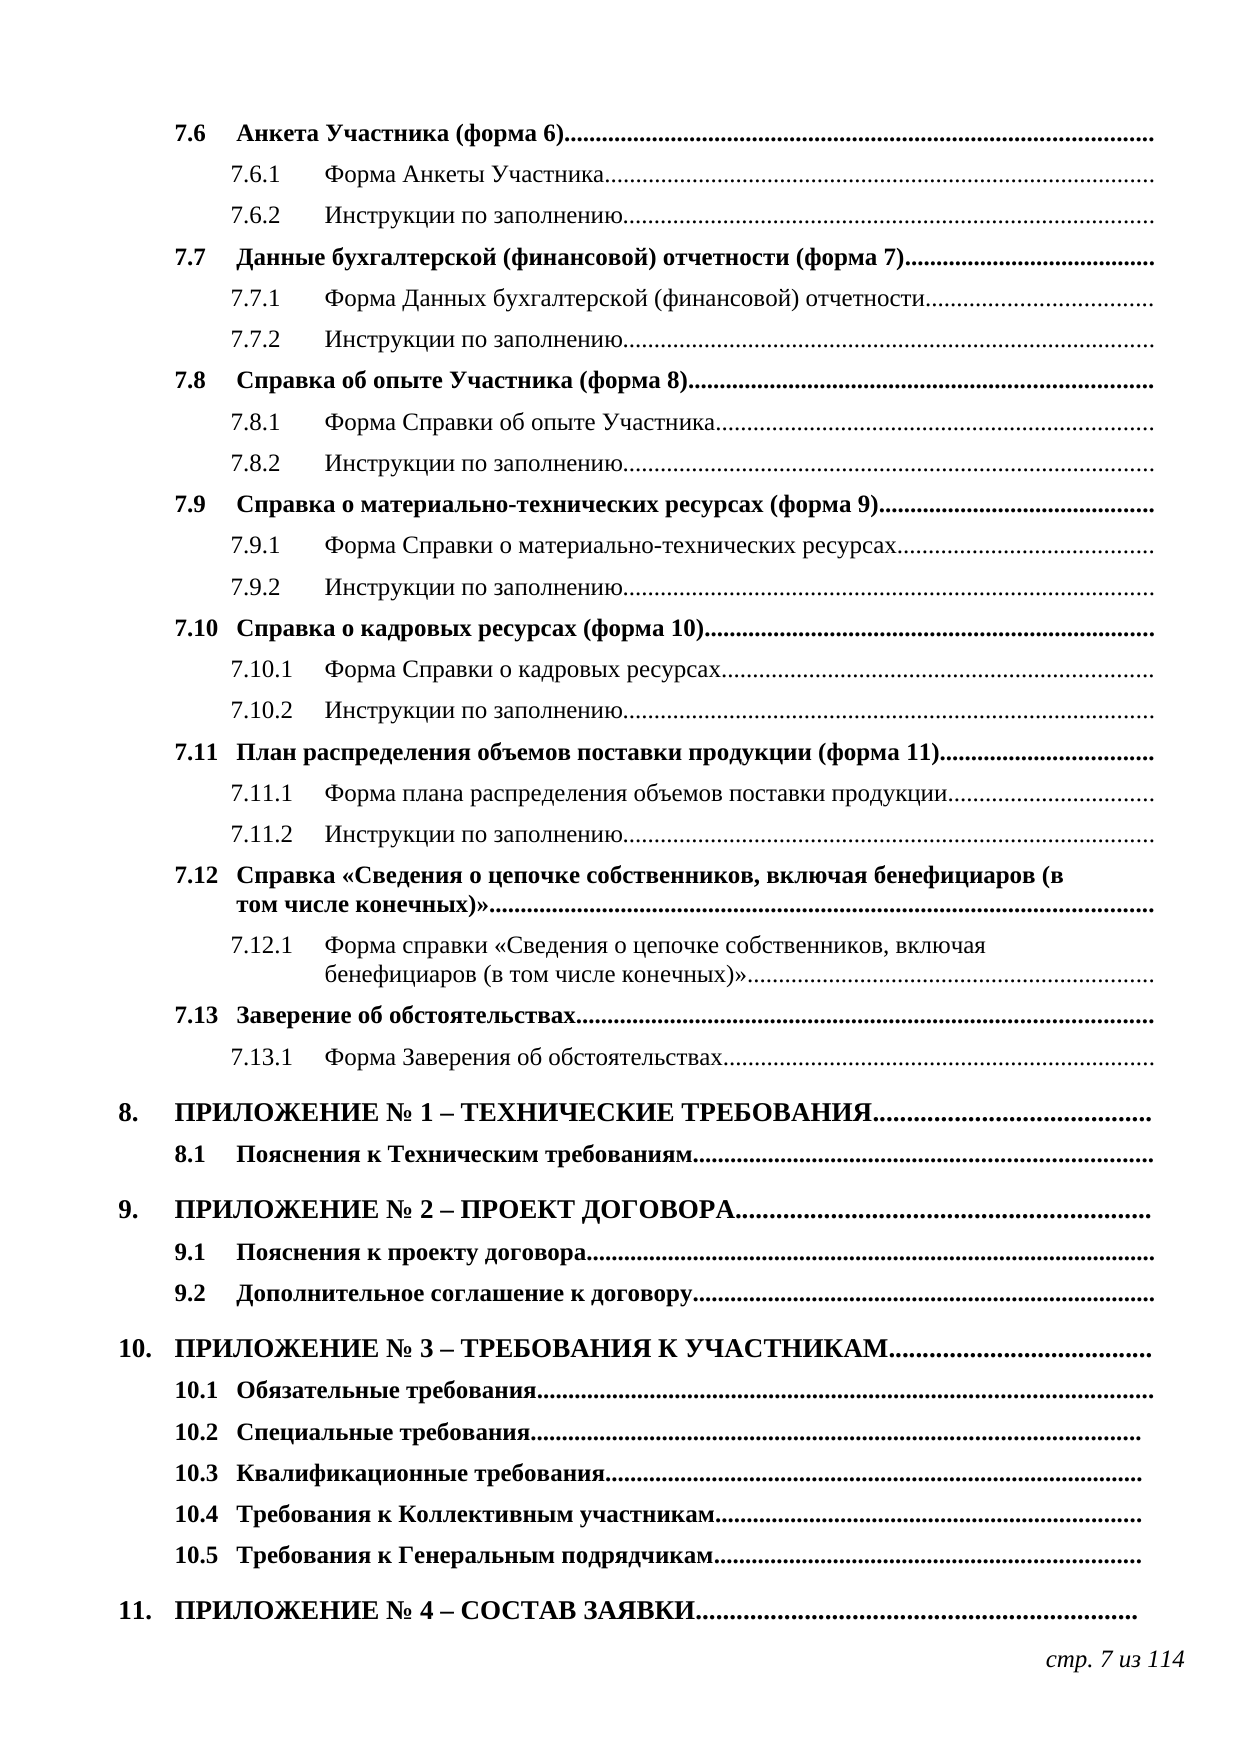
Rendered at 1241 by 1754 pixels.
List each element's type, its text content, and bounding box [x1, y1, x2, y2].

text 7.11.1 Форма плана распределения объемов поставки продукции 75 [230, 778, 1063, 807]
text 7.6.1 Форма Анкеты Участника 61 [230, 159, 1063, 188]
text 7.10.1 Форма Справки о кадровых ресурсах 72 [230, 654, 1063, 683]
text 10.4 Требования к Коллективным участникам 101 [174, 1499, 1093, 1528]
text 7.8.1 Форма Справки об опыте Участника 67 [230, 407, 1063, 436]
text 7.10.2 Инструкции по заполнению 74 [230, 696, 1063, 724]
text 7.9.1 Форма Справки о материально-технических ресурсах 70 [230, 531, 1063, 559]
text 7.8 Справка об опыте Участника (форма 8) 67 [174, 366, 1093, 394]
text 7.8.2 Инструкции по заполнению 69 [230, 448, 1063, 477]
text 7.9.2 Инструкции по заполнению 71 [230, 572, 1063, 601]
text 7.12.1 Форма справки «Сведения о цепочке собственников, включая бенефициаров (в том числе конечных)» 77 [230, 931, 1063, 988]
text 10.2 Специальные требования 100 [174, 1417, 1093, 1445]
text 7.6.2 Инструкции по заполнению 63 [230, 201, 1063, 229]
text 7.13.1 Форма Заверения об обстоятельствах 85 [230, 1042, 1063, 1071]
text 7.7.2 Инструкции по заполнению 66 [230, 324, 1063, 353]
text 7.7.1 Форма Данных бухгалтерской (финансовой) отчетности 64 [230, 283, 1063, 312]
text 9. ПРИЛОЖЕНИЕ № 2 – ПРОЕКТ ДОГОВОРА 91 [118, 1193, 1063, 1224]
text 8.1 Пояснения к Техническим требованиям 90 [174, 1139, 1093, 1168]
text 11. ПРИЛОЖЕНИЕ № 4 – СОСТАВ ЗАЯВКИ 104 [118, 1594, 1063, 1625]
text 10.5 Требования к Генеральным подрядчикам 102 [174, 1540, 1093, 1569]
text 10.1 Обязательные требования 96 [174, 1375, 1093, 1404]
text 9.2 Дополнительное соглашение к договору 92 [174, 1278, 1093, 1307]
text 9.1 Пояснения к проекту договора 91 [174, 1237, 1093, 1265]
text 7.7 Данные бухгалтерской (финансовой) отчетности (форма 7) 64 [174, 242, 1093, 271]
text 7.11 План распределения объемов поставки продукции (форма 11) 75 [174, 737, 1093, 766]
text 7.6 Анкета Участника (форма 6) 61 [174, 118, 1093, 147]
text 7.12 Справка «Сведения о цепочке собственников, включая бенефициаров (в том числе конечных)» 77 [174, 861, 1093, 918]
text 10.3 Квалификационные требования 101 [174, 1458, 1093, 1487]
text 7.10 Справка о кадровых ресурсах (форма 10) 72 [174, 613, 1093, 642]
text 7.11.2 Инструкции по заполнению 76 [230, 819, 1063, 848]
text 7.13 Заверение об обстоятельствах 85 [174, 1001, 1093, 1029]
text 8. ПРИЛОЖЕНИЕ № 1 – ТЕХНИЧЕСКИЕ ТРЕБОВАНИЯ 90 [118, 1096, 1063, 1127]
text 7.9 Справка о материально-технических ресурсах (форма 9) 70 [174, 489, 1093, 518]
text 10. ПРИЛОЖЕНИЕ № 3 – ТРЕБОВАНИЯ К УЧАСТНИКАМ 96 [118, 1332, 1063, 1363]
